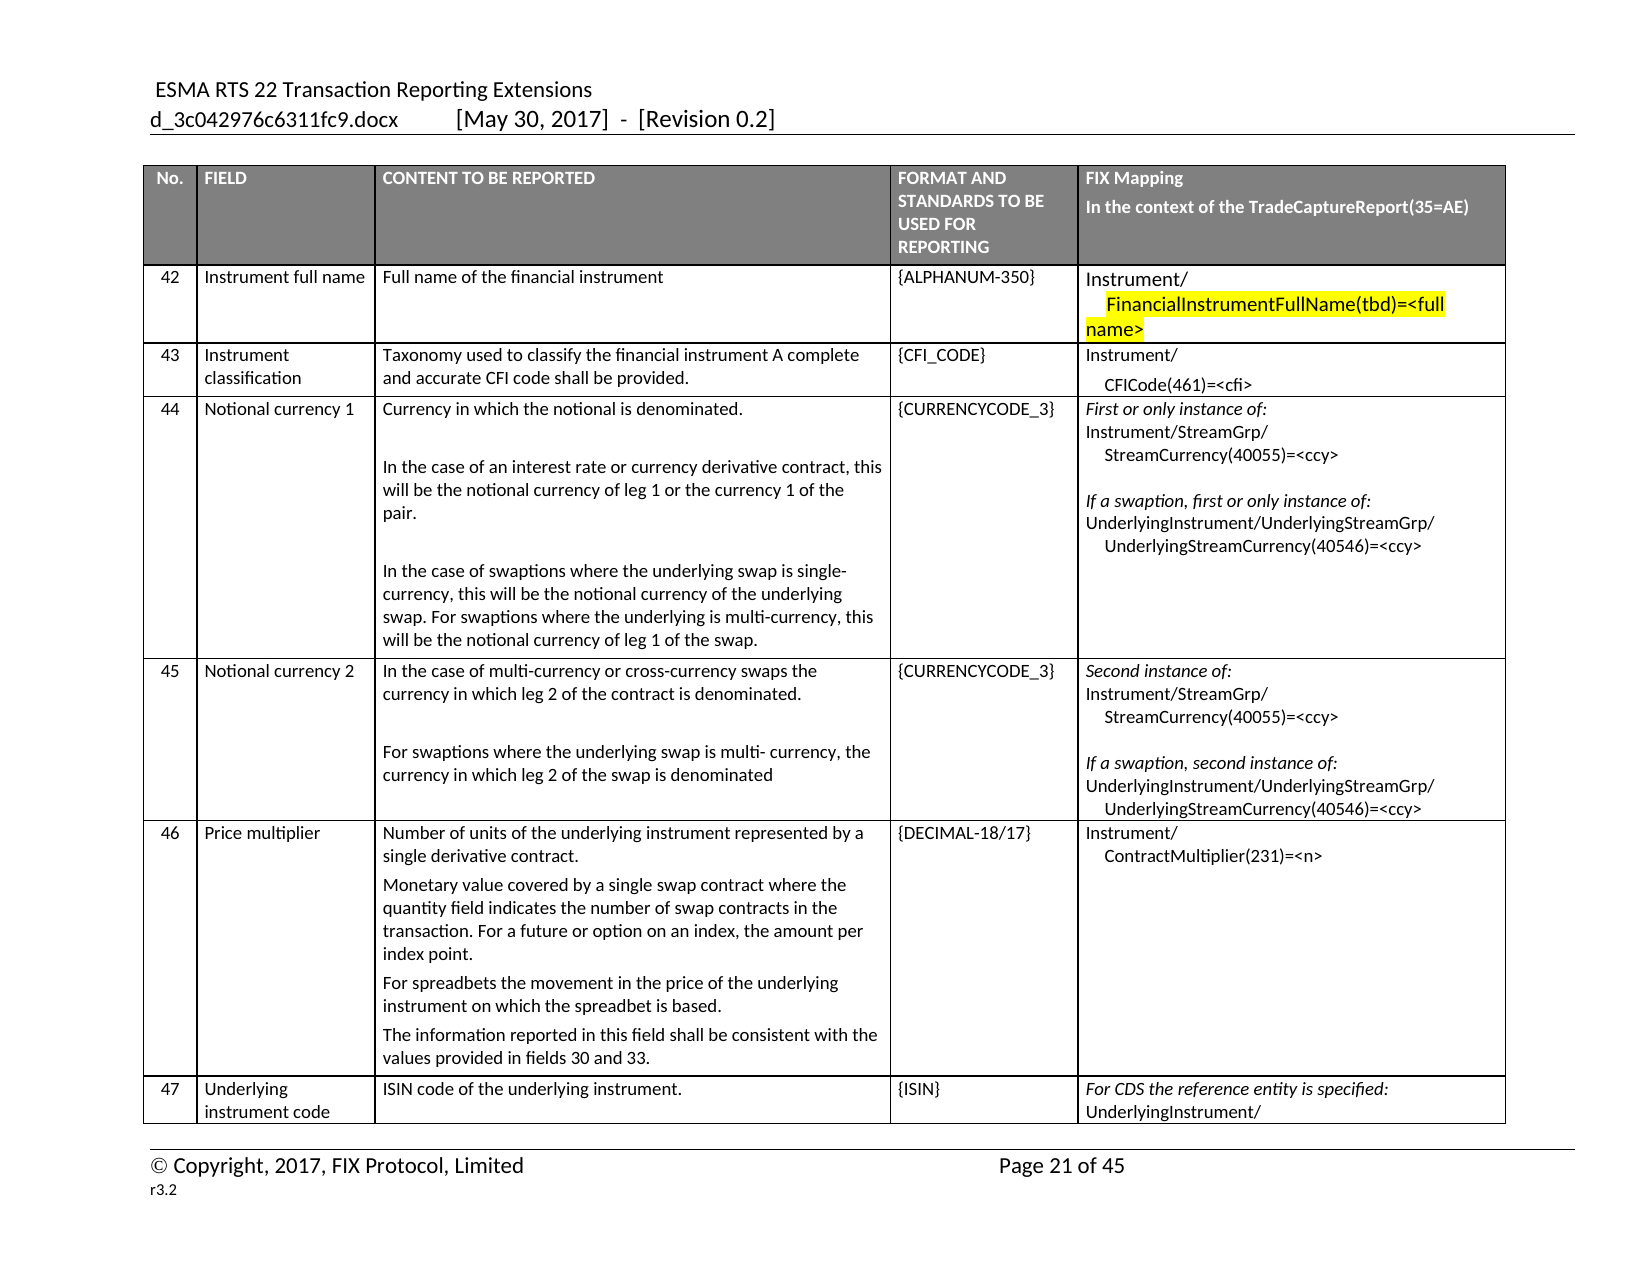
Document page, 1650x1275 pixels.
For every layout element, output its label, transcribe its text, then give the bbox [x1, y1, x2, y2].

table_cell First or only instance of: Instrument/StreamGrp/ StreamCurrency(40055)=<ccy> If a swaption, first or only instance of: UnderlyingInstrument/UnderlyingStreamGrp/ UnderlyingStreamCurrency(40546)=<ccy> [1079, 397, 1505, 658]
table_cell 45 [144, 659, 196, 819]
table_cell {ALPHANUM-350} [891, 266, 1077, 342]
table_cell Second instance of: Instrument/StreamGrp/ StreamCurrency(40055)=<ccy> If a swaption, second instance of: UnderlyingInstrument/UnderlyingStreamGrp/ UnderlyingStreamCurrency(40546)=<ccy> [1079, 659, 1505, 819]
table_cell Notional currency 1 [198, 397, 374, 658]
table_header CONTENT TO BE REPORTED [376, 166, 890, 264]
table_cell Instrument classification [198, 344, 374, 396]
table_cell 43 [144, 344, 196, 396]
table_cell 44 [144, 397, 196, 658]
table_cell {ISIN} [891, 1077, 1077, 1123]
table_cell Instrument/ FinancialInstrumentFullName(tbd)=<full name> [1079, 266, 1505, 342]
table_cell Taxonomy used to classify the financial instrument A complete and accurate CFI code shall be provided. [376, 344, 890, 396]
table_cell 42 [144, 266, 196, 342]
table_cell {CURRENCYCODE_3} [891, 397, 1077, 658]
table_header FIX Mapping In the context of the TradeCaptureReport(35=AE) [1079, 166, 1505, 264]
table_cell 46 [144, 821, 196, 1075]
table_cell {DECIMAL-18/17} [891, 821, 1077, 1075]
table_header FIELD [198, 166, 374, 264]
table_cell Full name of the financial instrument [376, 266, 890, 342]
table_header No. [144, 166, 196, 264]
table_cell Price multiplier [198, 821, 374, 1075]
table_cell Number of units of the underlying instrument represented by a single derivative contract. Monetary value covered by a single swap contract where the quantity field indicates the number of swap contracts in the transaction. For a future or option on an index, the amount per index point. For spreadbets the movement in the price of the underlying instrument on which the spreadbet is based. The information reported in this field shall be consistent with the values provided in fields 30 and 33. [376, 821, 890, 1075]
table_header FORMAT AND STANDARDS TO BE USED FOR REPORTING [891, 166, 1077, 264]
table_cell 47 [144, 1077, 196, 1123]
table_cell Instrument full name [198, 266, 374, 342]
table_cell {CURRENCYCODE_3} [891, 659, 1077, 819]
table_cell Underlying instrument code [198, 1077, 374, 1123]
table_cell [1079, 1077, 1505, 1123]
table_cell {CFI_CODE} [891, 344, 1077, 396]
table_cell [376, 1077, 890, 1123]
table_cell Instrument/ CFICode(461)=<cfi> [1079, 344, 1505, 396]
table_cell Instrument/ ContractMultiplier(231)=<n> [1079, 821, 1505, 1075]
table_cell Notional currency 2 [198, 659, 374, 819]
table_cell In the case of multi-currency or cross-currency swaps the currency in which leg 2 of the contract is denominated. For swaptions where the underlying swap is multi- currency, the currency in which leg 2 of the swap is denominated [376, 659, 890, 819]
table_cell Currency in which the notional is denominated. In the case of an interest rate or currency derivative contract, this will be the notional currency of leg 1 or the currency 1 of the pair. In the case of swaptions where the underlying swap is single-currency, this will be the notional currency of the underlying swap. For swaptions where the underlying is multi-currency, this will be the notional currency of leg 1 of the swap. [376, 397, 890, 658]
